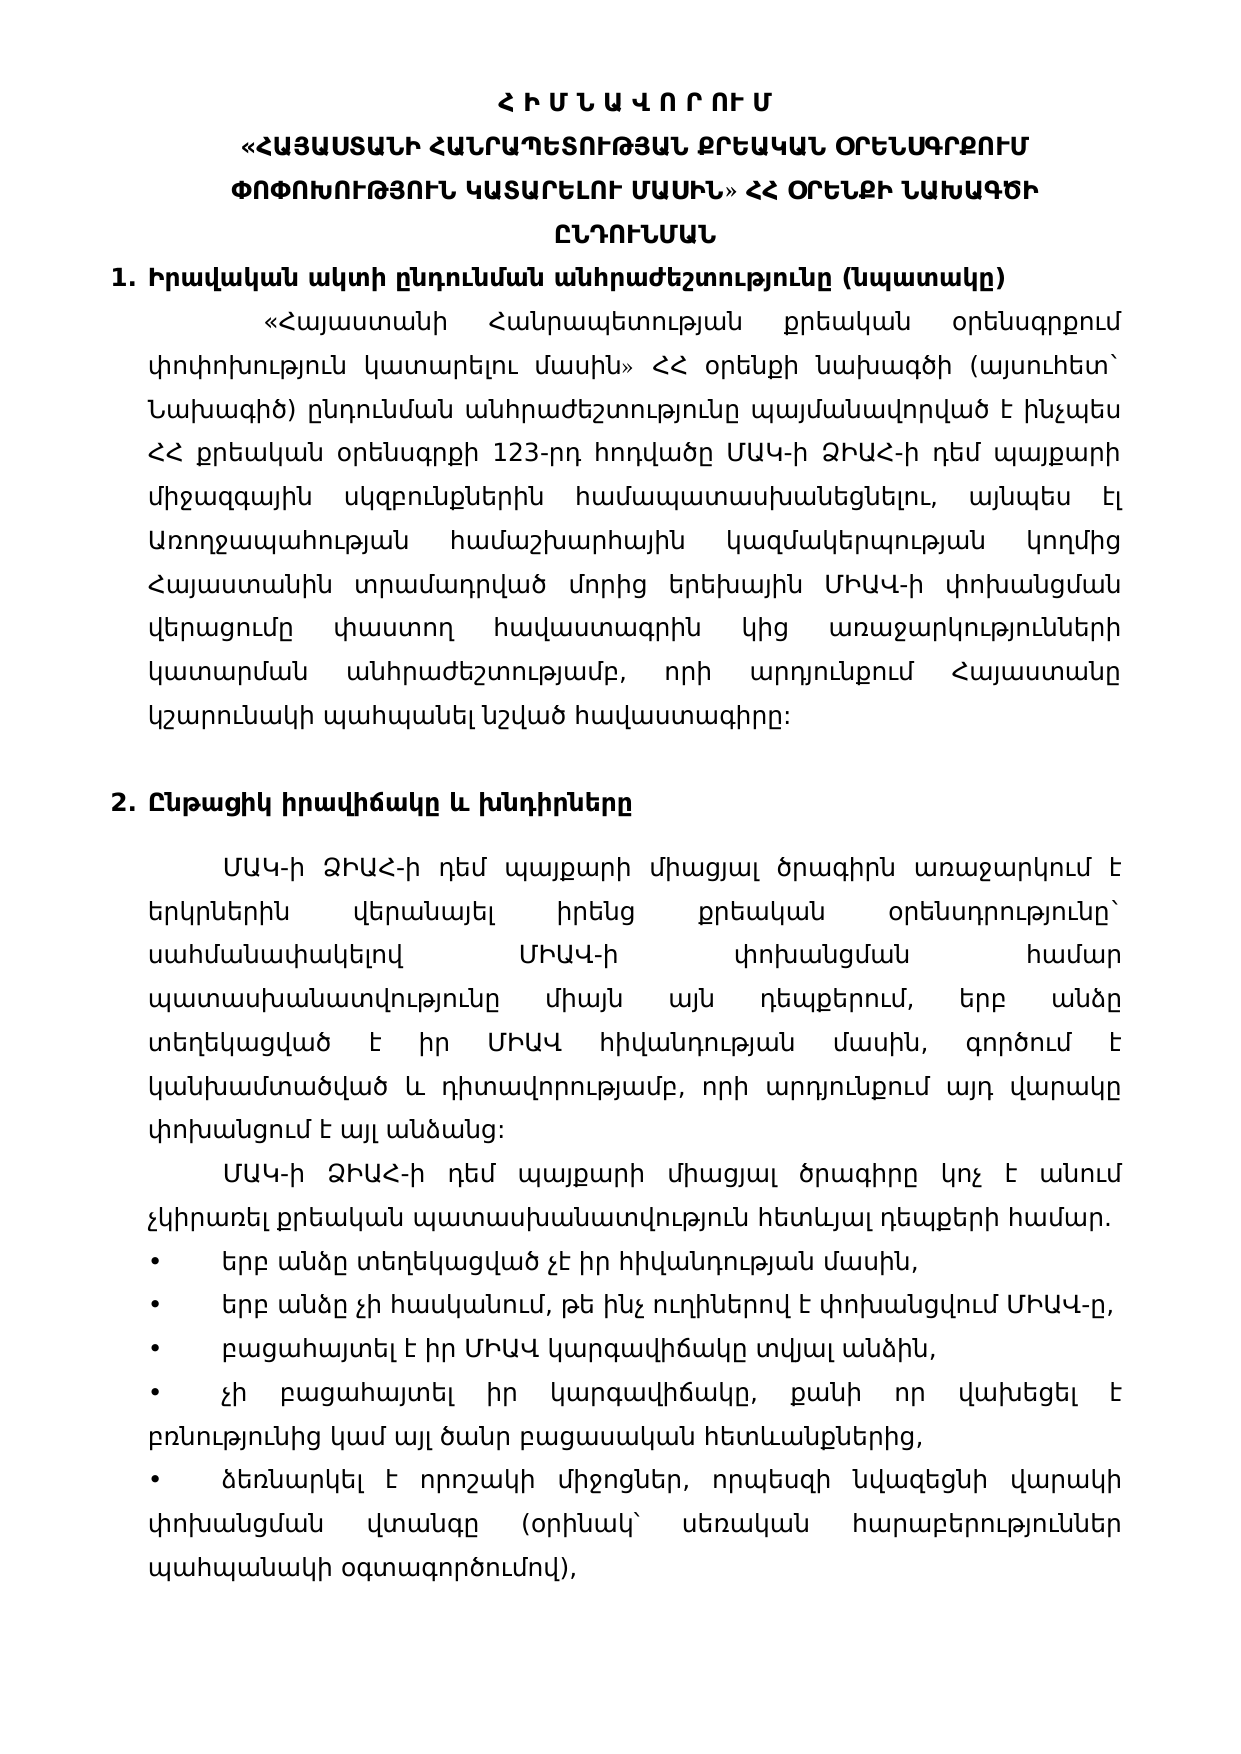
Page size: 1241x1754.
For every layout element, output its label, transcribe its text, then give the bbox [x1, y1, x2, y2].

text • բացահայտել է իր ՄԻԱՎ կարգավիճակը տվյալ անձին, [148, 1334, 1122, 1364]
text • ձեռնարկել է որոշակի միջոցներ, որպեսզի նվազեցնի վարակի փոխանցման վտանգը (օրինակ՝ սեռական հարաբերություններ պահպանակի օգտագործումով), [148, 1466, 1122, 1582]
text «ՀԱՅԱՍՏԱՆԻ ՀԱՆՐԱՊԵՏՈՒԹՅԱՆ ՔՐԵԱԿԱՆ ՕՐԵՆՍԳՐՔՈՒՄ ՓՈՓՈԽՈՒԹՅՈՒՆ ԿԱՏԱՐԵԼՈՒ ՄԱՍԻՆ ՀՀ ՕՐԵՆՔԻ ՆԱԽԱԳԾԻ ԸՆԴՈՒՆՄԱՆ [148, 132, 1122, 249]
text • երբ անձը չի հասկանում, թե ինչ ուղիներով է փոխանցվում ՄԻԱՎ-ը, [148, 1291, 1122, 1320]
text «Հայաստանի Հանրապետության քրեական օրենսգրքում փոփոխություն կատարելու մասին ՀՀ օրենքի նախագծի (այսուհետ` Նախագիծ) ընդունման անհրաժեշտությունը պայմանավորված է ինչպես ՀՀ քրեական օրենսգրքի 123-րդ հոդվածը ՄԱԿ-ի ՁԻԱՀ-ի դեմ պայքարի միջազգային սկզբունքներին համապատասխանեցնելու, այնպես էլ Առողջապահության համաշխարհային կազմակերպության կողմից Հայաստանին տրամադրված մորից երեխային ՄԻԱՎ-ի փոխանցման վերացումը փաստող հավաստագրին կից առաջարկությունների կատարման անհրաժեշտությամբ, որի արդյունքում Հայաստանը կշարունակի պահպանել նշված հավաստագիրը: [148, 307, 1122, 730]
text • չի բացահայտել իր կարգավիճակը, քանի որ վախեցել է բռնությունից կամ այլ ծանր բացասական հետևանքներից, [148, 1378, 1122, 1451]
text ՄԱԿ-ի ՁԻԱՀ-ի դեմ պայքարի միացյալ ծրագիրն առաջարկում է երկրներին վերանայել իրենց քրեական օրենսդրությունը` սահմանափակելով ՄԻԱՎ-ի փոխանցման համար պատասխանատվությունը միայն այն դեպքերում, երբ անձը տեղեկացված է իր ՄԻԱՎ հիվանդության մասին, գործում է կանխամտածված և դիտավորությամբ, որի արդյունքում այդ վարակը փոխանցում է այլ անձանց: [148, 853, 1122, 1145]
text ՄԱԿ-ի ՁԻԱՀ-ի դեմ պայքարի միացյալ ծրագիրը կոչ է անում չկիրառել քրեական պատասխանատվություն հետևյալ դեպքերի համար. [148, 1159, 1122, 1232]
text • երբ անձը տեղեկացված չէ իր հիվանդության մասին, [148, 1247, 1122, 1276]
list Ընթացիկ իրավիճակը և խնդիրները [110, 789, 1122, 818]
text Հ Ի Մ Ն Ա Վ Ո Ր ՈՒ Մ [148, 89, 1122, 118]
list Իրավական ակտի ընդունման անհրաժեշտությունը (նպատակը) [110, 264, 1122, 293]
